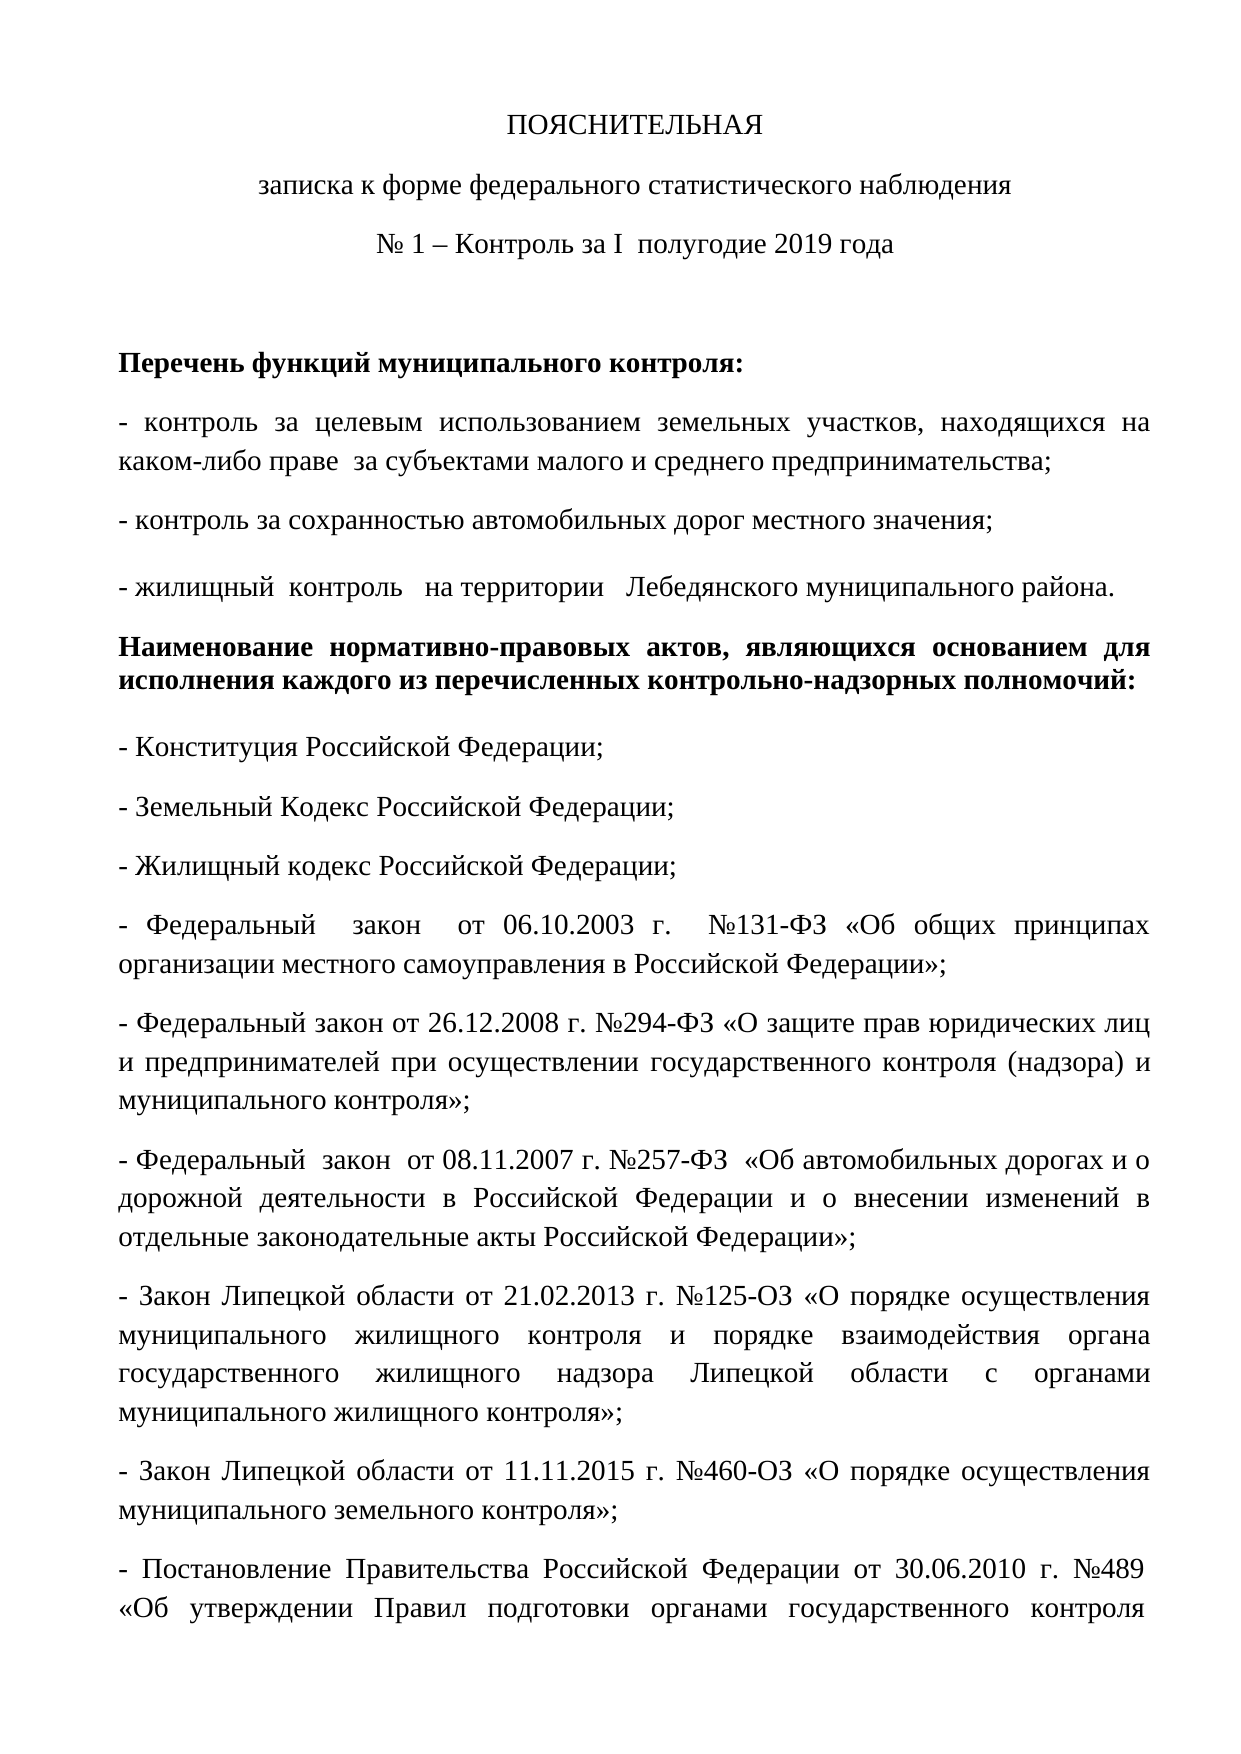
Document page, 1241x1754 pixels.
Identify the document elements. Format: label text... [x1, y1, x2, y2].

text - контроль за сохранностью автомобильных дорог местного значения; [118, 502, 1152, 536]
text - жилищный контроль на территории Лебедянского муниципального района. [118, 569, 1146, 603]
text - контроль за целевым использованием земельных участков, находящихся на каком-либо праве за субъектами малого и среднего предпринимательства; [118, 404, 1152, 476]
text № 1 – Контроль за I полугодие 2019 года [118, 226, 1152, 260]
text - Федеральный закон от 08.11.2007 г. №257-ФЗ «Об автомобильных дорогах и о дорожной деятельности в Российской Федерации и о внесении изменений в отдельные законодательные акты Российской Федерации»; [118, 1142, 1152, 1252]
text - Закон Липецкой области от 21.02.2013 г. №125-ОЗ «О порядке осуществления муниципального жилищного контроля и порядке взаимодействия органа государственного жилищного надзора Липецкой области с органами муниципального жилищного контроля»; [118, 1278, 1152, 1427]
text Наименование нормативно-правовых актов, являющихся основанием для исполнения каждого из перечисленных контрольно-надзорных полномочий: [118, 629, 1152, 696]
text Перечень функций муниципального контроля: [118, 345, 1152, 378]
text - Федеральный закон от 26.12.2008 г. №294-ФЗ «О защите прав юридических лиц и предпринимателей при осуществлении государственного контроля (надзора) и муниципального контроля»; [118, 1005, 1152, 1116]
text записка к форме федерального статистического наблюдения [118, 167, 1152, 200]
text - Закон Липецкой области от 11.11.2015 г. №460-ОЗ «О порядке осуществления муниципального земельного контроля»; [118, 1453, 1152, 1525]
text - Жилищный кодекс Российской Федерации; [118, 848, 1146, 882]
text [118, 1551, 1146, 1623]
text - Земельный Кодекс Российской Федерации; [118, 789, 1152, 822]
text - Конституция Российской Федерации; [118, 729, 1152, 763]
text ПОЯСНИТЕЛЬНАЯ [118, 107, 1152, 141]
text - Федеральный закон от 06.10.2003 г. №131-ФЗ «Об общих принципах организации местного самоуправления в Российской Федерации»; [118, 907, 1152, 979]
